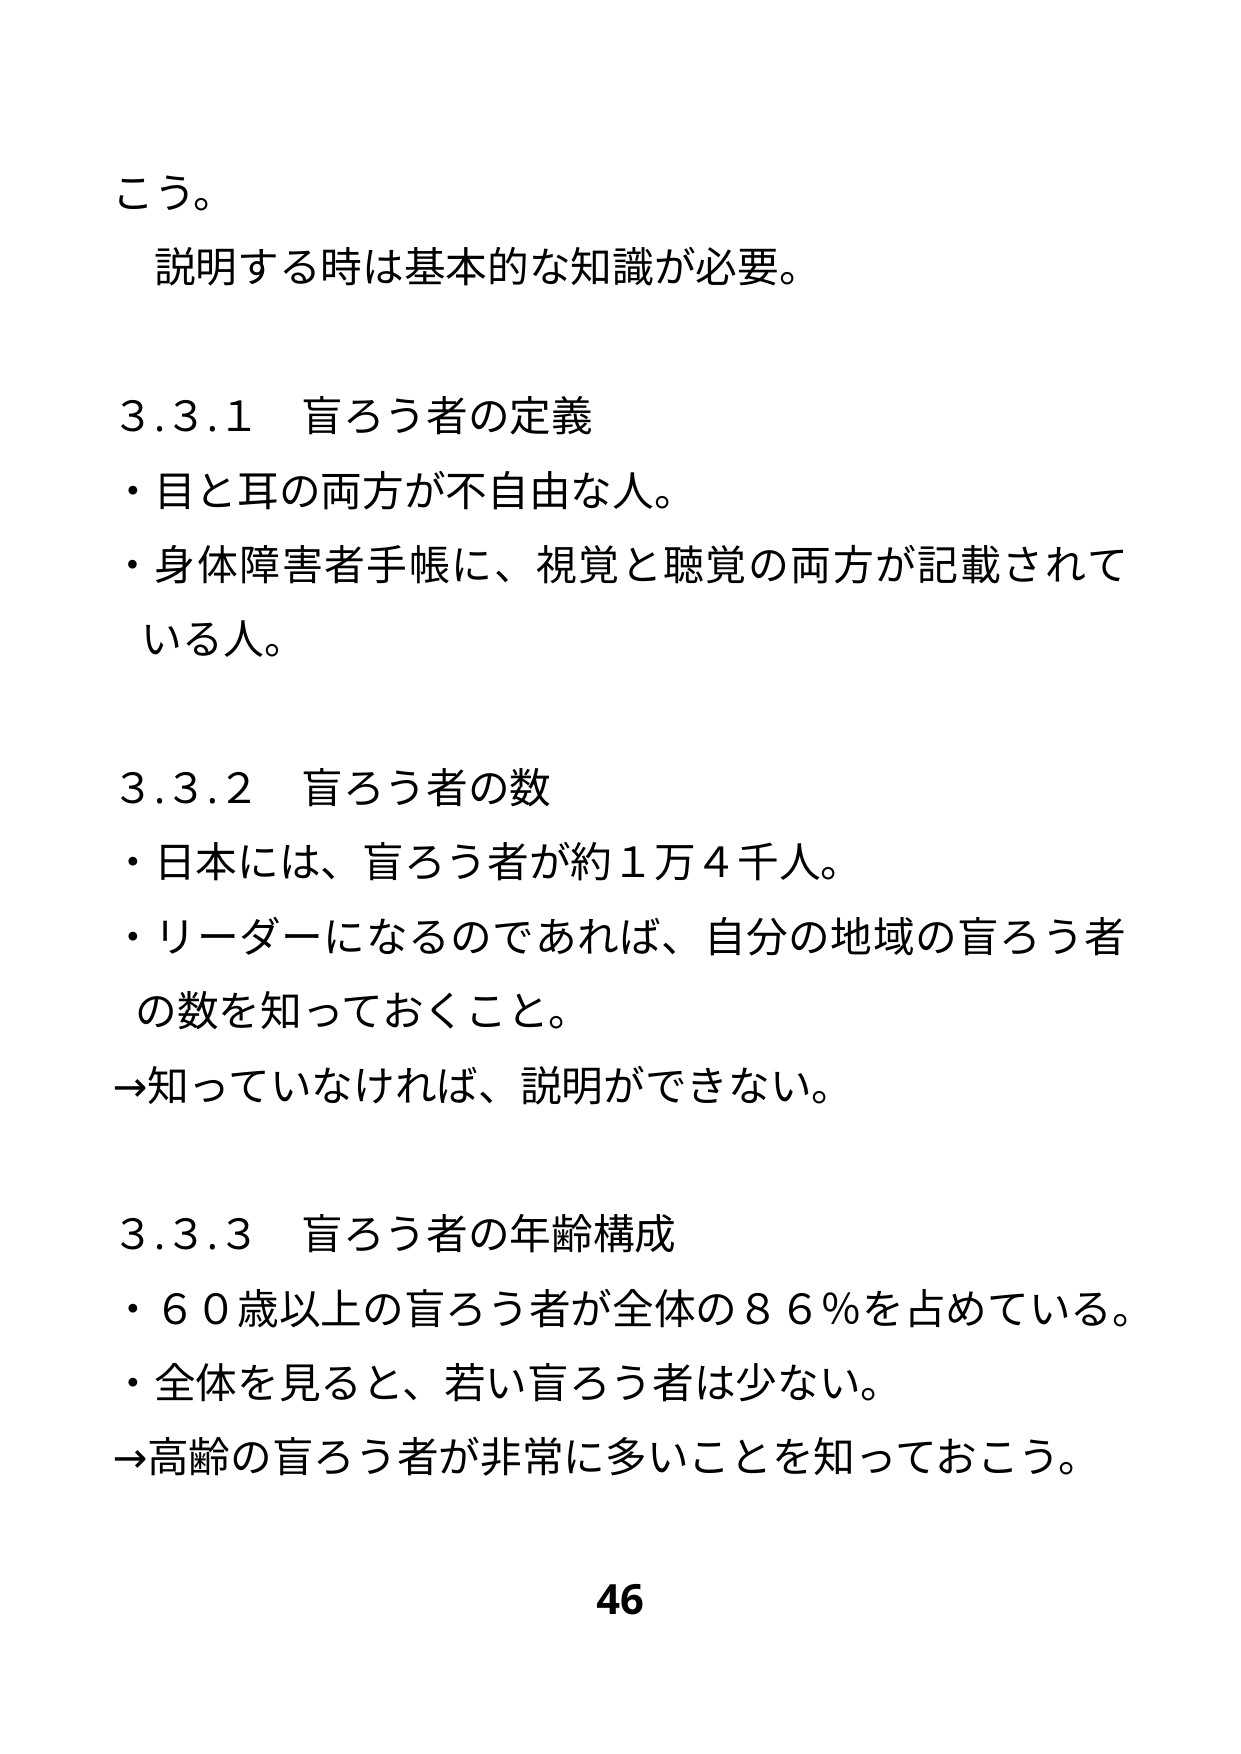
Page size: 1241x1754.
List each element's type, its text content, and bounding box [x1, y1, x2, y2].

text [112, 153, 1128, 228]
text ・全体を見ると、若い盲ろう者は少ない。 [112, 1343, 1128, 1418]
text ・日本には、盲ろう者が約１万４千人。 [112, 823, 1128, 897]
text ・リーダーになるのであれば、自分の地域の盲ろう者の数を知っておくこと。 [112, 897, 1128, 1046]
text ３.３.２ 盲ろう者の数 [112, 748, 1128, 823]
text ・目と耳の両方が不自由な人。 [112, 451, 1128, 525]
text ３.３.１ 盲ろう者の定義 [112, 376, 1128, 451]
text →高齢の盲ろう者が非常に多いことを知っておこう。 [112, 1418, 1128, 1492]
text ・６０歳以上の盲ろう者が全体の８６％を占めている。 [112, 1269, 1128, 1343]
text 説明する時は基本的な知識が必要。 [112, 228, 1128, 302]
text ３.３.３ 盲ろう者の年齢構成 [112, 1194, 1128, 1269]
text ・身体障害者手帳に、視覚と聴覚の両方が記載されている人。 [112, 525, 1128, 674]
text →知っていなければ、説明ができない。 [112, 1046, 1128, 1120]
